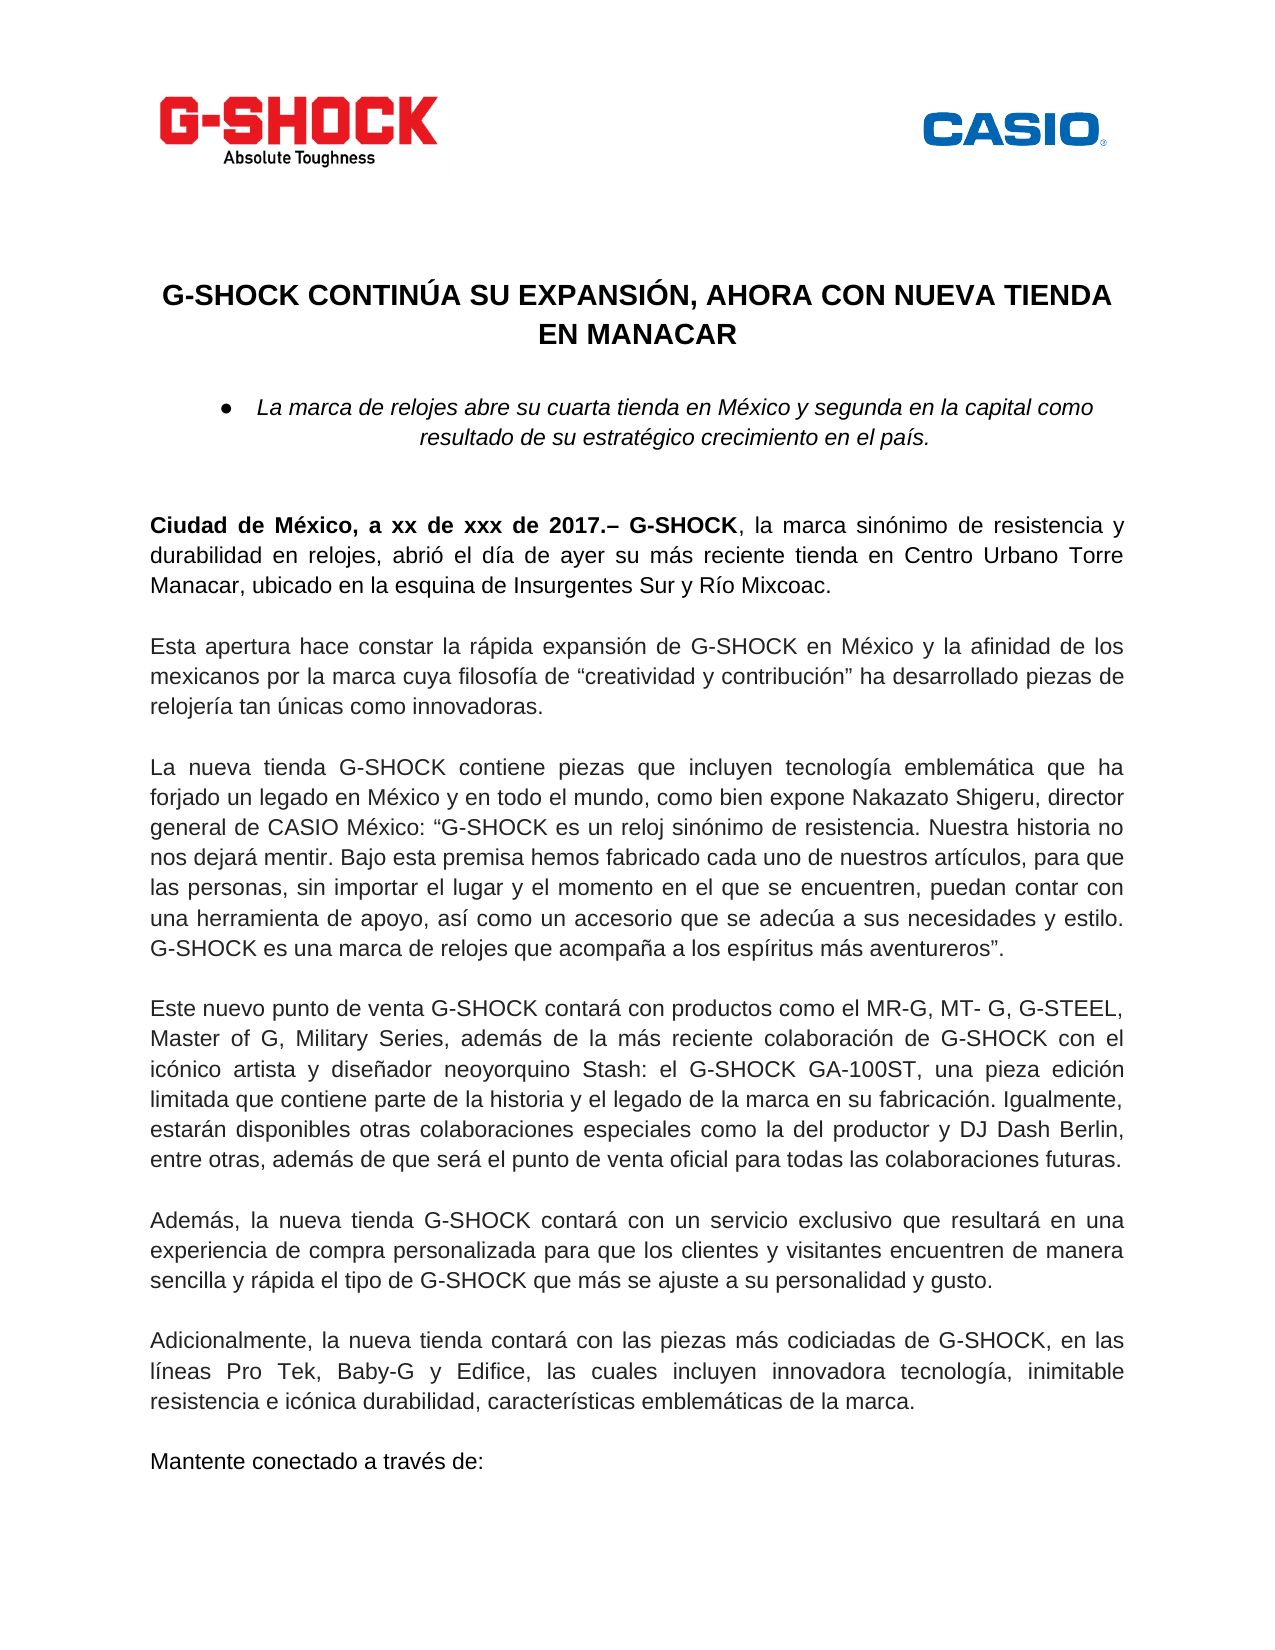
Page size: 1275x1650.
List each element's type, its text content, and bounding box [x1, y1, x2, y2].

text Además, la nueva tienda G-SHOCK contará con un servicio exclusivo que resultará en una experiencia de compra personalizada para que los clientes y visitantes encuentren de manera sencilla y rápida el tipo de G-SHOCK que más se ajuste a su personalidad y gusto. [150, 1207, 1125, 1293]
picture [150, 90, 451, 178]
text Adicionalmente, la nueva tienda contará con las piezas más codiciadas de G-SHOCK, en las líneas Pro Tek, Baby-G y Edifice, las cuales incluyen innovadora tecnología, inimitable resistencia e icónica durabilidad, características emblemáticas de la marca. [150, 1327, 1125, 1414]
text Este nuevo punto de venta G-SHOCK contará con productos como el MR-G, MT- G, G-STEEL, Master of G, Military Series, además de la más reciente colaboración de G-SHOCK con el icónico artista y diseñador neoyorquino Stash: el G-SHOCK GA-100ST, una pieza edición limitada que contiene parte de la historia y el legado de la marca en su fabricación. Igualmente, estarán disponibles otras colaboraciones especiales como la del productor y DJ Dash Berlin, entre otras, además de que será el punto de venta oficial para todas las colaboraciones futuras. [150, 995, 1125, 1173]
text G-SHOCK CONTINÚA SU EXPANSIÓN, AHORA CON NUEVA TIENDA EN MANACAR [150, 278, 1125, 350]
list La marca de relojes abre su cuarta tienda en México y segunda en la capital como resultado de su estratégico crecimiento en el país. [187, 394, 1125, 450]
text Mantente conectado a través de: [150, 1448, 1125, 1475]
text La nueva tienda G-SHOCK contiene piezas que incluyen tecnología emblemática que ha forjado un legado en México y en todo el mundo, como bien expone Nakazato Shigeru, director general de CASIO México: “G-SHOCK es un reloj sinónimo de resistencia. Nuestra historia no nos dejará mentir. Bajo esta premisa hemos fabricado cada uno de nuestros artículos, para que las personas, sin importar el lugar y el momento en el que se encuentren, puedan contar con una herramienta de apoyo, así como un accesorio que se adecúa a sus necesidades y estilo. G-SHOCK es una marca de relojes que acompaña a los espíritus más aventureros”. [150, 753, 1125, 961]
text Ciudad de México, a xx de xxx de 2017.– G-SHOCK, la marca sinónimo de resistencia y durabilidad en relojes, abrió el día de ayer su más reciente tienda en Centro Urbano Torre Manacar, ubicado en la esquina de Insurgentes Sur y Río Mixcoac. [150, 512, 1125, 599]
picture [923, 112, 1107, 146]
text Esta apertura hace constar la rápida expansión de G-SHOCK en México y la afinidad de los mexicanos por la marca cuya filosofía de “creatividad y contribución” ha desarrollado piezas de relojería tan únicas como innovadoras. [150, 633, 1125, 719]
